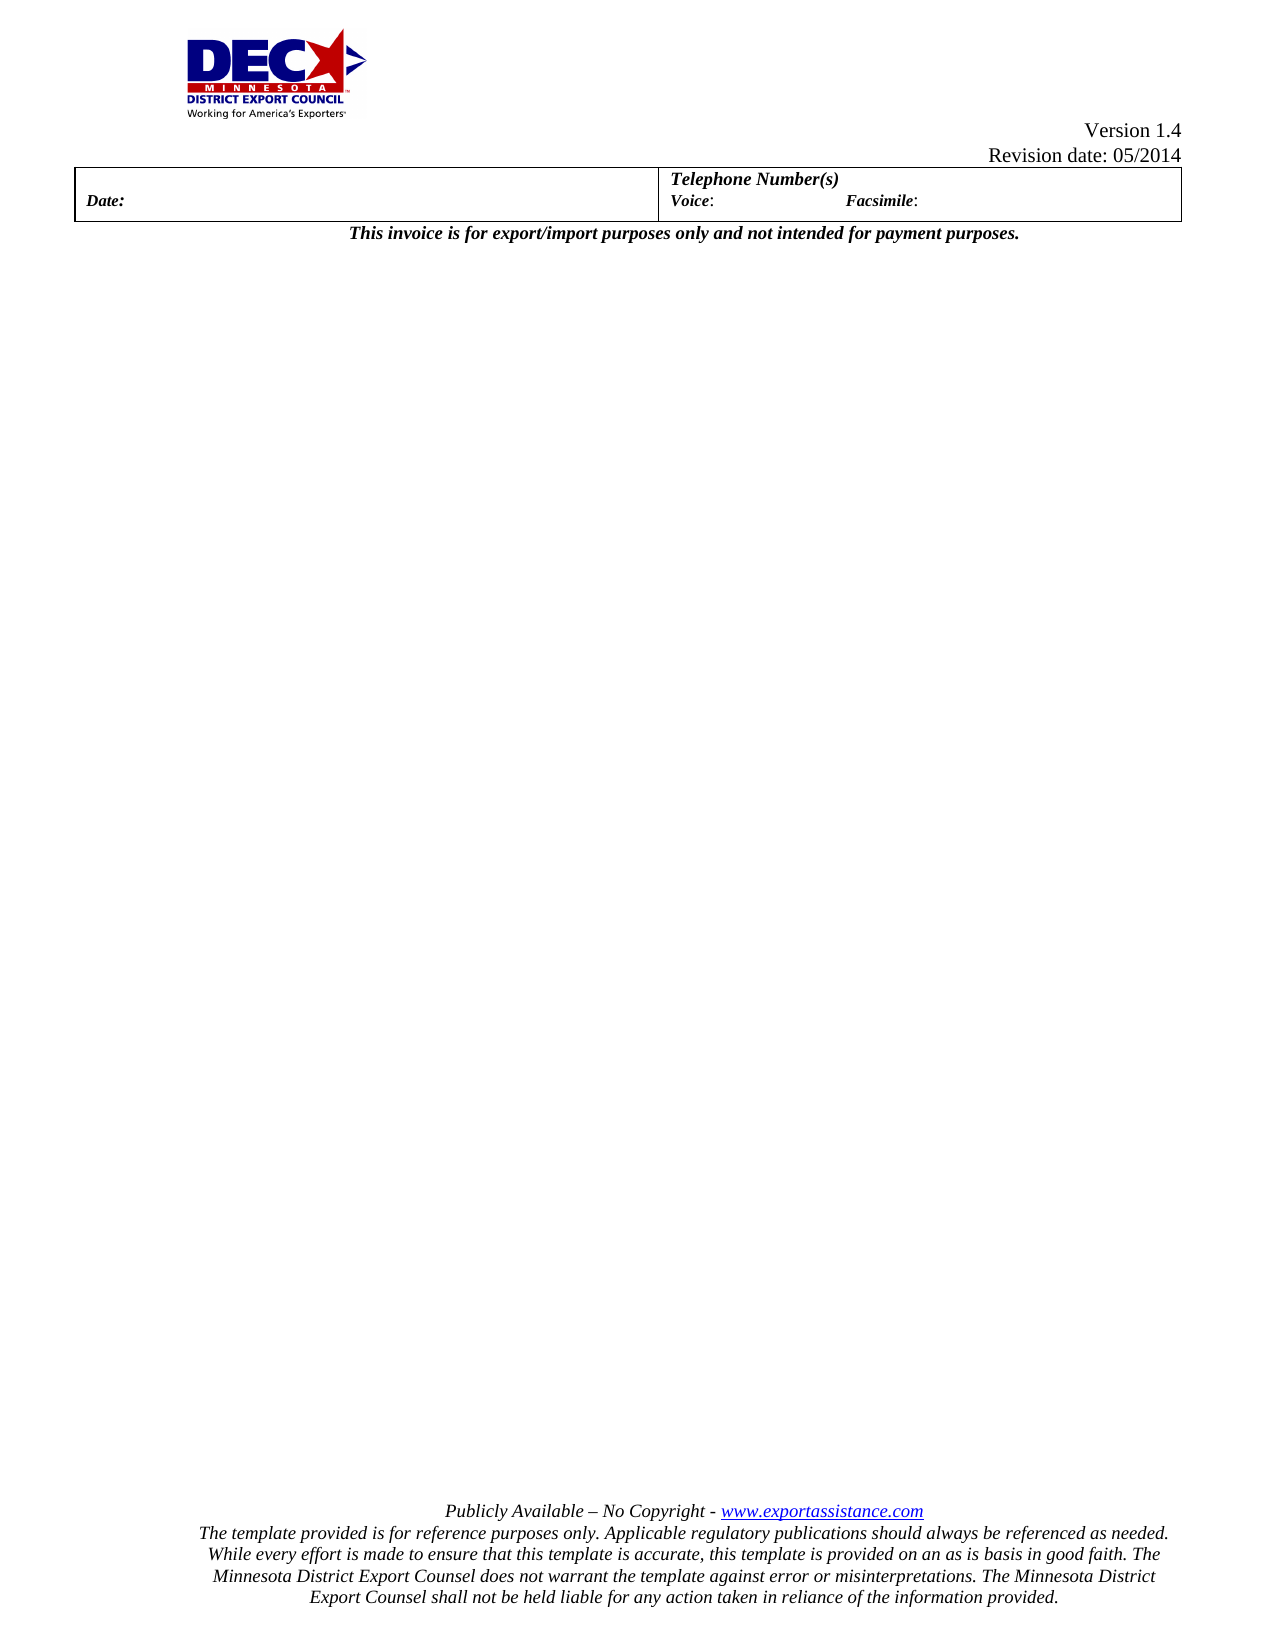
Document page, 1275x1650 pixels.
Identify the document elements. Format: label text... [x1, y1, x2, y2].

picture [187, 28, 367, 119]
table_cell Telephone Number(s) Voice: Facsimile: [659, 168, 1181, 221]
text This invoice is for export/import purposes only and not intended for payment purposes. [187, 222, 1181, 243]
table_cell Date: [76, 168, 658, 221]
